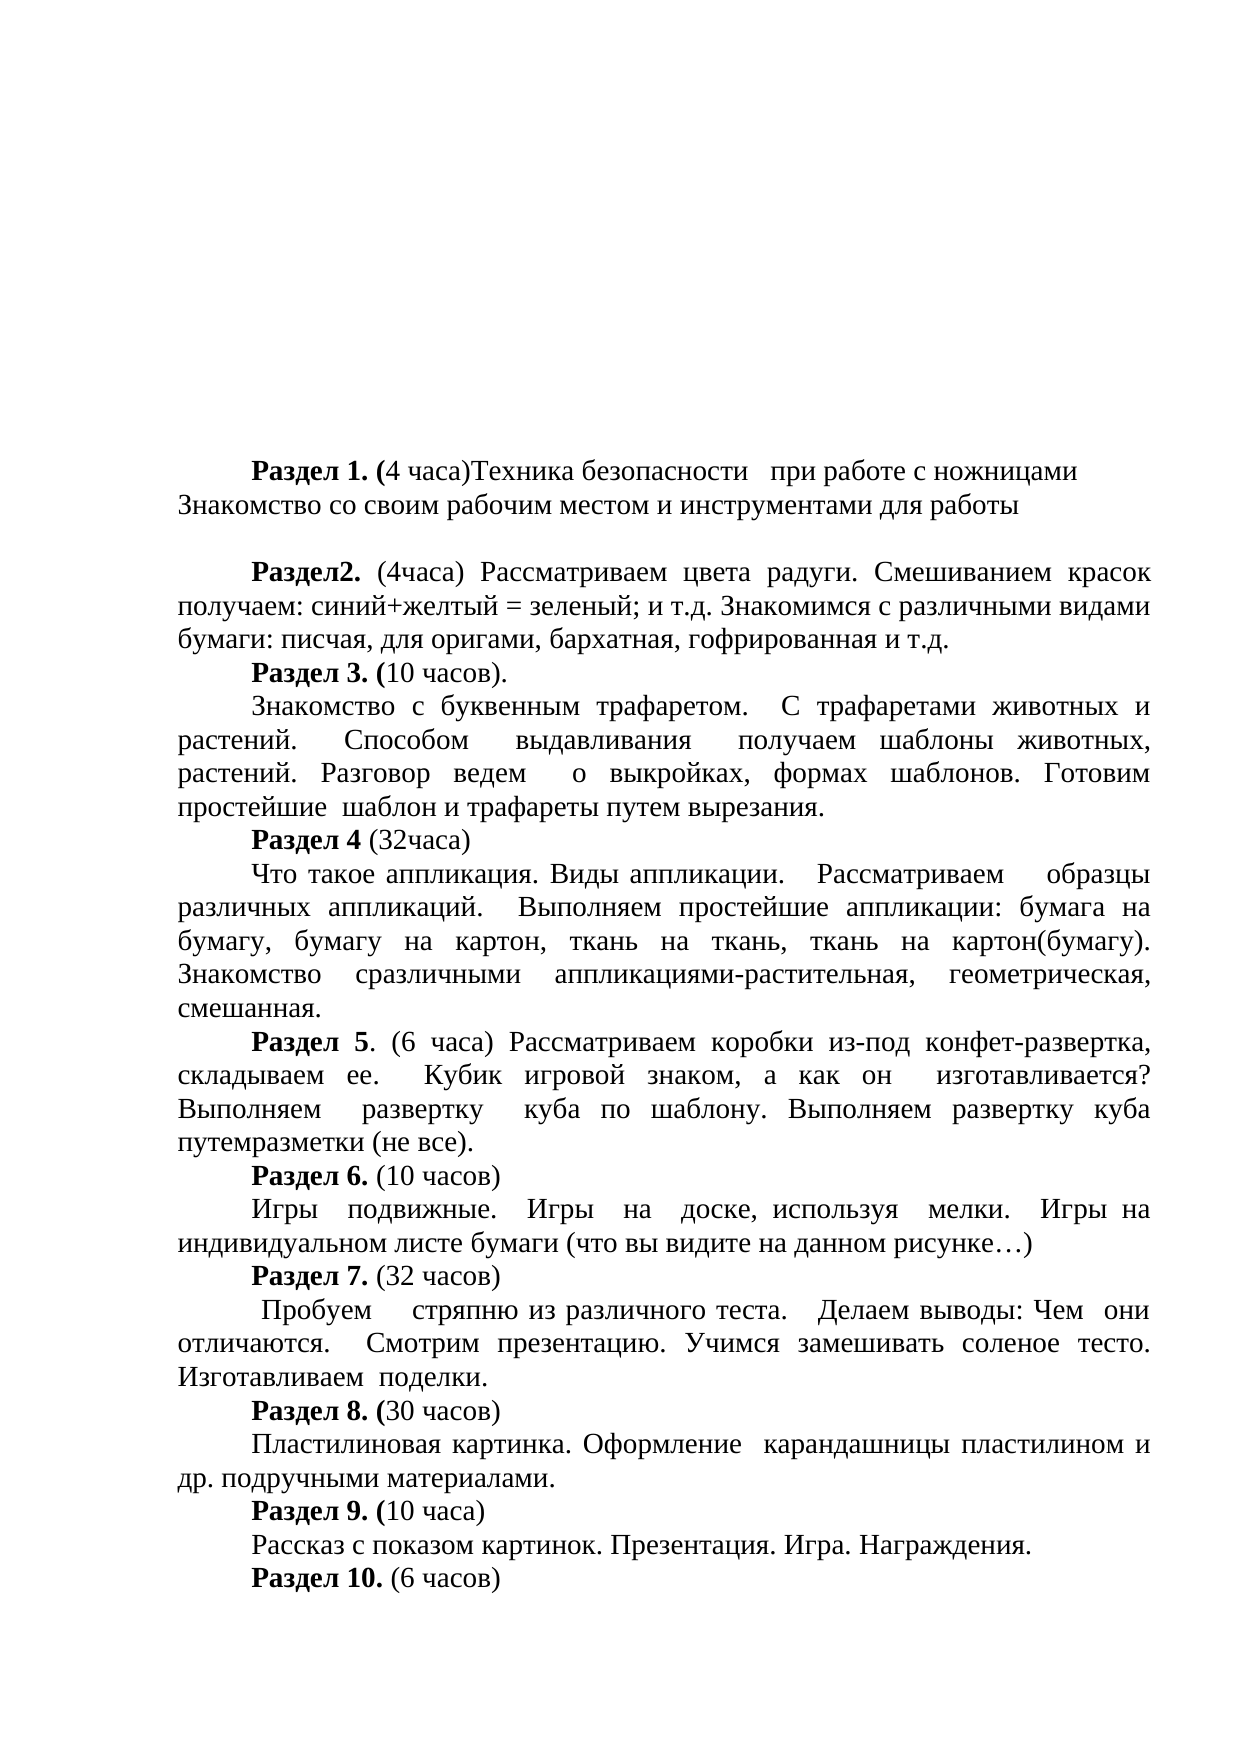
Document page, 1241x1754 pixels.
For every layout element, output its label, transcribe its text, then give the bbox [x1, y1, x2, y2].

text Игры подвижные. Игры на доске, используя мелки. Игры на индивидуальном листе бумаги (что вы видите на данном рисунке…) [177, 1191, 1152, 1258]
text Раздел 4 (32часа) [177, 822, 1152, 856]
text Раздел 10. (6 часов) [177, 1560, 1152, 1594]
text Знакомство с буквенным трафаретом. С трафаретами животных и растений. Способом выдавливания получаем шаблоны животных, растений. Разговор ведем о выкройках, формах шаблонов. Готовим простейшие шаблон и трафареты путем вырезания. [177, 688, 1152, 822]
text Пробуем стряпню из различного теста. Делаем выводы: Чем они отличаются. Смотрим презентацию. Учимся замешивать соленое тесто. Изготавливаем поделки. [177, 1292, 1152, 1393]
text Что такое аппликация. Виды аппликации. Рассматриваем образцы различных аппликаций. Выполняем простейшие аппликации: бумага на бумагу, бумагу на картон, ткань на ткань, ткань на картон(бумагу). Знакомство сразличными аппликациями-растительная, геометрическая, смешанная. [177, 856, 1152, 1024]
text Рассказ с показом картинок. Презентация. Игра. Награждения. [177, 1527, 1152, 1560]
text Раздел 5. (6 часа) Рассматриваем коробки из-под конфет-развертка, складываем ее. Кубик игровой знаком, а как он изготавливается? Выполняем развертку куба по шаблону. Выполняем развертку куба путемразметки (не все). [177, 1024, 1152, 1158]
text Знакомство со своим рабочим местом и инструментами для работы [177, 487, 1152, 521]
text Раздел 8. (30 часов) [177, 1393, 1152, 1426]
text Раздел 3. (10 часов). [177, 655, 1152, 688]
text Раздел 6. (10 часов) [177, 1158, 1152, 1191]
text Раздел2. (4часа) Рассматриваем цвета радуги. Смешиванием красок получаем: синий+желтый = зеленый; и т.д. Знакомимся с различными видами бумаги: писчая, для оригами, бархатная, гофрированная и т.д. [177, 554, 1152, 655]
text Раздел 7. (32 часов) [177, 1258, 1152, 1292]
text Пластилиновая картинка. Оформление карандашницы пластилином и др. подручными материалами. [177, 1426, 1152, 1493]
text Раздел 1. (4 часа)Техника безопасности при работе с ножницами [177, 453, 1152, 487]
text Раздел 9. (10 часа) [177, 1493, 1152, 1527]
